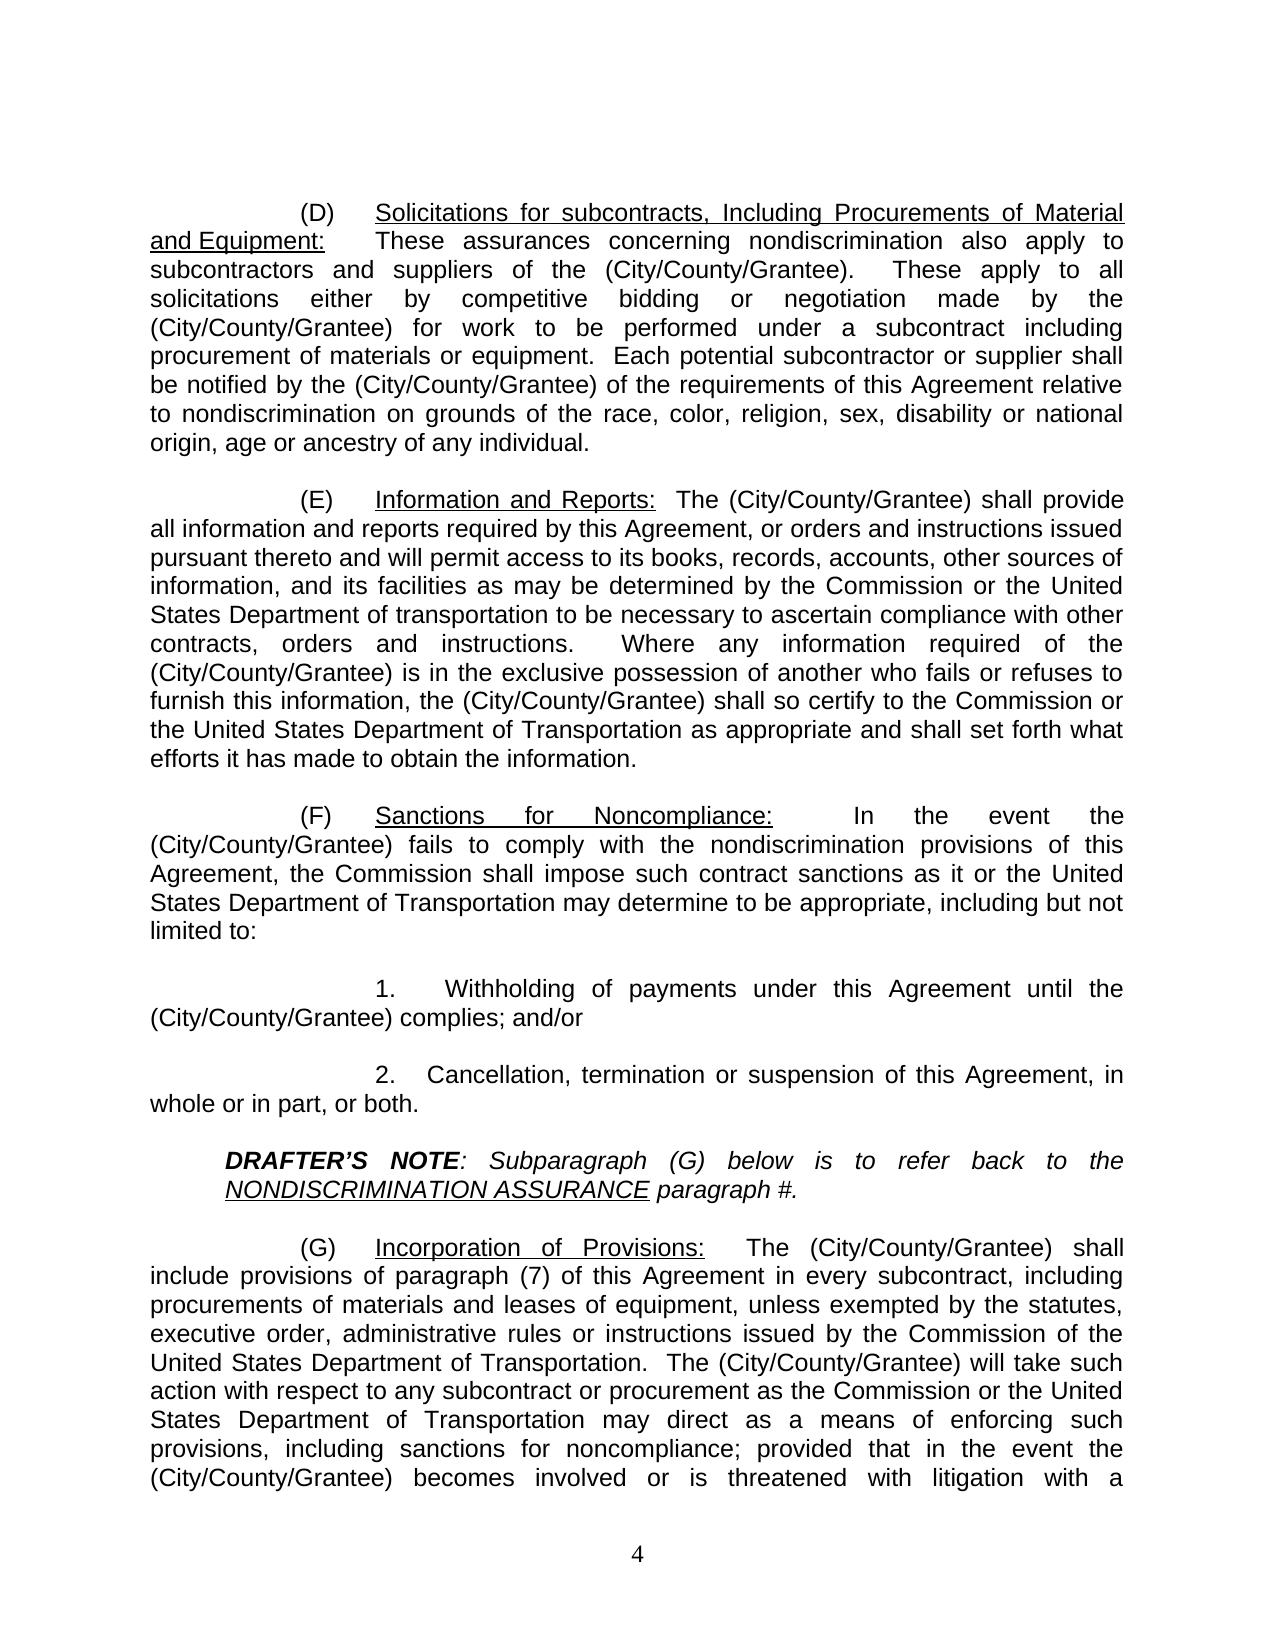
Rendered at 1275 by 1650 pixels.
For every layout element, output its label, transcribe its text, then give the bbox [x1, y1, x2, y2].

text (E) Information and Reports: The (City/County/Grantee) shall provide all information and reports required by this Agreement, or orders and instructions issued pursuant thereto and will permit access to its books, records, accounts, other sources of information, and its facilities as may be determined by the Commission or the United States Department of transportation to be necessary to ascertain compliance with other contracts, orders and instructions. Where any information required of the (City/County/Grantee) is in the exclusive possession of another who fails or refuses to furnish this information, the (City/County/Grantee) shall so certify to the Commission or the United States Department of Transportation as appropriate and shall set forth what efforts it has made to obtain the information. [150, 485, 1125, 772]
text (D) Solicitations for subcontracts, Including Procurements of Material and Equipment: These assurances concerning nondiscrimination also apply to subcontractors and suppliers of the (City/County/Grantee). These apply to all solicitations either by competitive bidding or negotiation made by the (City/County/Grantee) for work to be performed under a subcontract including procurement of materials or equipment. Each potential subcontractor or supplier shall be notified by the (City/County/Grantee) of the requirements of this Agreement relative to nondiscrimination on grounds of the race, color, religion, sex, disability or national origin, age or ancestry of any individual. [150, 197, 1125, 456]
text DRAFTER’S NOTE: Subparagraph (G) below is to refer back to the NONDISCRIMINATION ASSURANCE paragraph #. [225, 1146, 1125, 1204]
text (F) Sanctions for Noncompliance: In the event the (City/County/Grantee) fails to comply with the nondiscrimination provisions of this Agreement, the Commission shall impose such contract sanctions as it or the United States Department of Transportation may determine to be appropriate, including but not limited to: [150, 801, 1125, 945]
text 1. Withholding of payments under this Agreement until the (City/County/Grantee) complies; and/or [150, 974, 1125, 1031]
text 2. Cancellation, termination or suspension of this Agreement, in whole or in part, or both. [150, 1060, 1125, 1117]
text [150, 1232, 1125, 1491]
